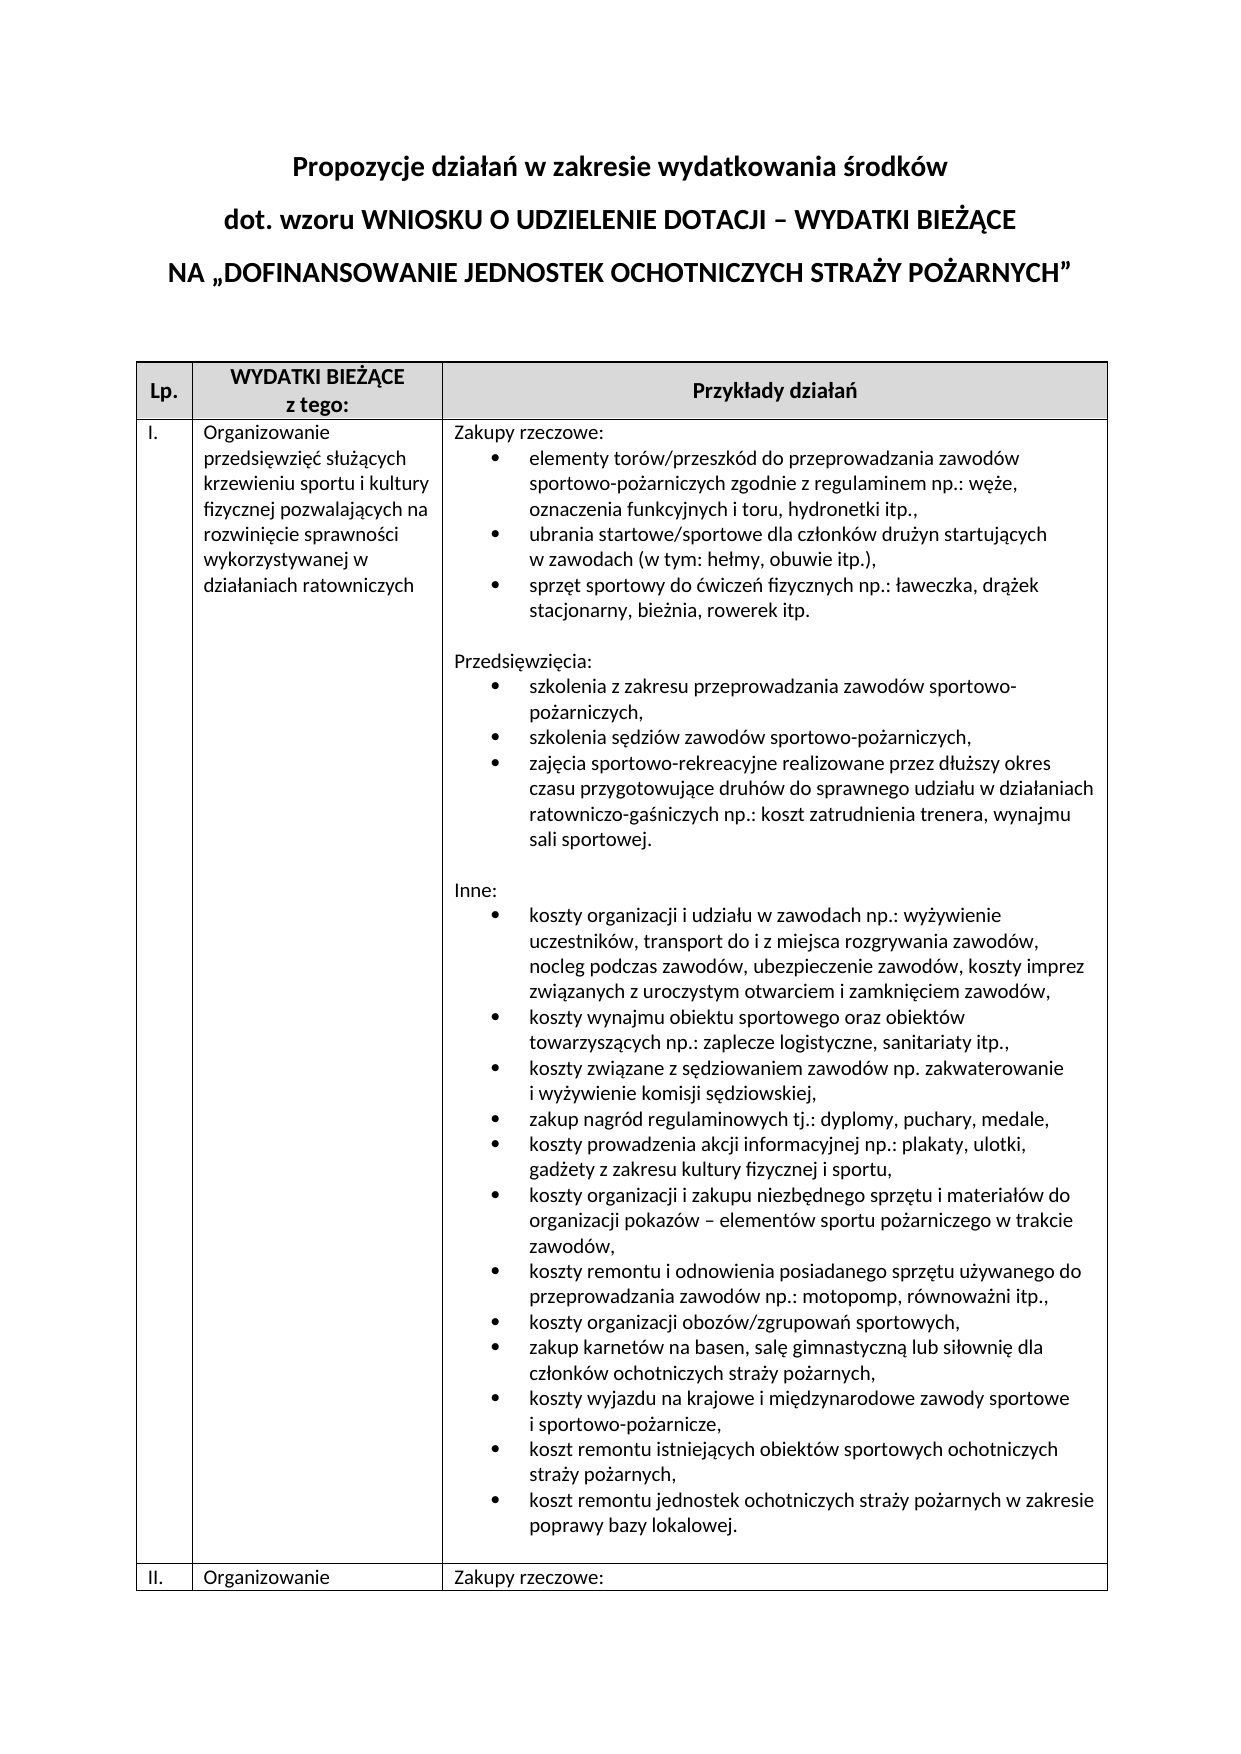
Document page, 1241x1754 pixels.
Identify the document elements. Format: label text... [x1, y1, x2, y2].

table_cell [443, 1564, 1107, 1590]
text NA „DOFINANSOWANIE JEDNOSTEK OCHOTNICZYCH STRAŻY POŻARNYCH” [148, 254, 1093, 290]
table_cell Organizowanie przedsięwzięć służących krzewieniu sportu i kultury fizycznej pozwalających na rozwinięcie sprawności wykorzystywanej w działaniach ratowniczych [193, 420, 442, 1563]
table_cell II. [137, 1564, 192, 1590]
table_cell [193, 1564, 442, 1590]
text dot. wzoru WNIOSKU O UDZIELENIE DOTACJI – WYDATKI BIEŻĄCE [148, 201, 1093, 237]
table_header Przykłady działań [443, 363, 1107, 418]
table_cell Zakupy rzeczowe: elementy torów/przeszkód do przeprowadzania zawodów sportowo-pożarniczych zgodnie z regulaminem np.: węże, oznaczenia funkcyjnych i toru, hydronetki itp., ubrania startowe/sportowe dla członków drużyn startujących w zawodach (w tym: hełmy, obuwie itp.), sprzęt sportowy do ćwiczeń fizycznych np.: ławeczka, drążek stacjonarny, bieżnia, rowerek itp. Przedsięwzięcia: szkolenia z zakresu przeprowadzania zawodów sportowo-pożarniczych, szkolenia sędziów zawodów sportowo-pożarniczych, zajęcia sportowo-rekreacyjne realizowane przez dłuższy okres czasu przygotowujące druhów do sprawnego udziału w działaniach ratowniczo-gaśniczych np.: koszt zatrudnienia trenera, wynajmu sali sportowej. Inne: koszty organizacji i udziału w zawodach np.: wyżywienie uczestników, transport do i z miejsca rozgrywania zawodów, nocleg podczas zawodów, ubezpieczenie zawodów, koszty imprez związanych z uroczystym otwarciem i zamknięciem zawodów, koszty wynajmu obiektu sportowego oraz obiektów towarzyszących np.: zaplecze logistyczne, sanitariaty itp., koszty związane z sędziowaniem zawodów np. zakwaterowanie i wyżywienie komisji sędziowskiej, zakup nagród regulaminowych tj.: dyplomy, puchary, medale, koszty prowadzenia akcji informacyjnej np.: plakaty, ulotki, gadżety z zakresu kultury fizycznej i sportu, koszty organizacji i zakupu niezbędnego sprzętu i materiałów do organizacji pokazów – elementów sportu pożarniczego w trakcie zawodów, koszty remontu i odnowienia posiadanego sprzętu używanego do przeprowadzania zawodów np.: motopomp, równoważni itp., koszty organizacji obozów/zgrupowań sportowych, zakup karnetów na basen, salę gimnastyczną lub siłownię dla członków ochotniczych straży pożarnych, koszty wyjazdu na krajowe i międzynarodowe zawody sportowe i sportowo-pożarnicze, koszt remontu istniejących obiektów sportowych ochotniczych straży pożarnych, koszt remontu jednostek ochotniczych straży pożarnych w zakresie poprawy bazy lokalowej. [443, 420, 1107, 1563]
table_header WYDATKI BIEŻĄCE z tego: [193, 363, 442, 418]
table_header Lp. [137, 363, 192, 418]
table_cell I. [137, 420, 192, 1563]
text Propozycje działań w zakresie wydatkowania środków [148, 148, 1093, 183]
